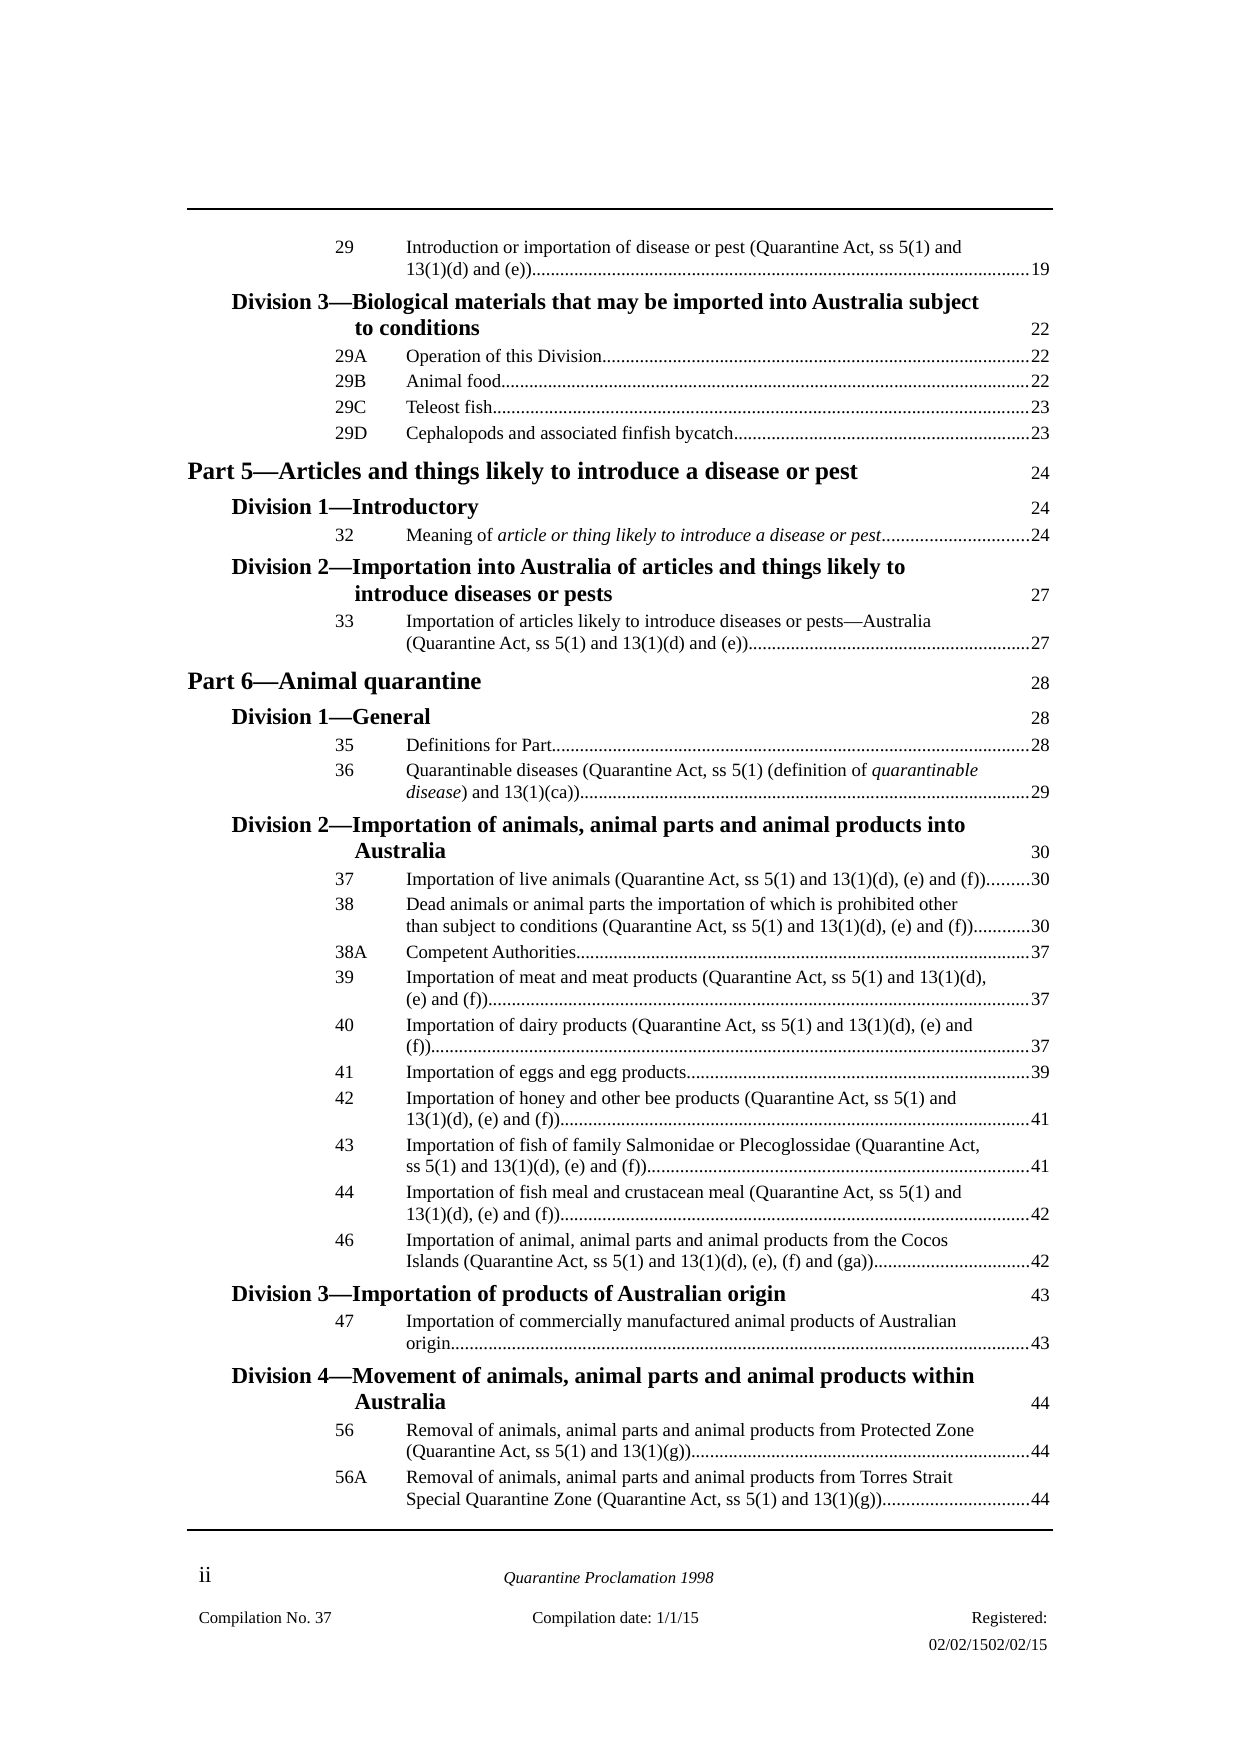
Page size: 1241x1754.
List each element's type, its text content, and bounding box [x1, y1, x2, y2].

text 41 Importation of eggs and egg products 39 [335, 1061, 994, 1082]
text 56 Removal of animals, animal parts and animal products from Protected Zone (Quarantine Act, ss 5(1) and 13(1)(g)) 44 [335, 1419, 994, 1462]
text 29D Cephalopods and associated finfish bycatch 23 [335, 422, 994, 443]
text Division 1—General 28 [231, 703, 994, 729]
text 42 Importation of honey and other bee products (Quarantine Act, ss 5(1) and 13(1)(d), (e) and (f)) 41 [335, 1087, 994, 1130]
text 56A Removal of animals, animal parts and animal products from Torres Strait Special Quarantine Zone (Quarantine Act, ss 5(1) and 13(1)(g)) 44 [335, 1466, 994, 1509]
text 46 Importation of animal, animal parts and animal products from the Cocos Islands (Quarantine Act, ss 5(1) and 13(1)(d), (e), (f) and (ga)) 42 [335, 1228, 994, 1272]
text 29B Animal food 22 [335, 370, 994, 392]
text Part 6—Animal quarantine 28 [187, 666, 994, 694]
text 36 Quarantinable diseases (Quarantine Act, ss 5(1) (definition of quarantinable disease) and 13(1)(ca)) 29 [335, 759, 994, 802]
text Part 5—Articles and things likely to introduce a disease or pest 24 [187, 456, 994, 484]
text 39 Importation of meat and meat products (Quarantine Act, ss 5(1) and 13(1)(d), (e) and (f)) 37 [335, 966, 994, 1009]
text Division 3—Importation of products of Australian origin 43 [231, 1280, 994, 1306]
text 37 Importation of live animals (Quarantine Act, ss 5(1) and 13(1)(d), (e) and (f)) 30 [335, 867, 994, 889]
text Division 1—Introductory 24 [231, 493, 994, 519]
text 47 Importation of commercially manufactured animal products of Australian origin 43 [335, 1310, 994, 1353]
text 33 Importation of articles likely to introduce diseases or pests—Australia (Quarantine Act, ss 5(1) and 13(1)(d) and (e)) 27 [335, 610, 994, 653]
text Division 4—Movement of animals, animal parts and animal products within Australia 44 [231, 1362, 994, 1414]
text 44 Importation of fish meal and crustacean meal (Quarantine Act, ss 5(1) and 13(1)(d), (e) and (f)) 42 [335, 1181, 994, 1224]
text 40 Importation of dairy products (Quarantine Act, ss 5(1) and 13(1)(d), (e) and (f)) 37 [335, 1013, 994, 1057]
text 29 Introduction or importation of disease or pest (Quarantine Act, ss 5(1) and 13(1)(d) and (e)) 19 [335, 236, 994, 279]
text 38 Dead animals or animal parts the importation of which is prohibited other than subject to conditions (Quarantine Act, ss 5(1) and 13(1)(d), (e) and (f)) 30 [335, 893, 994, 936]
text 29A Operation of this Division 22 [335, 344, 994, 366]
text 38A Competent Authorities 37 [335, 941, 994, 962]
text Division 2—Importation into Australia of articles and things likely to introduce diseases or pests 27 [231, 553, 994, 606]
text Division 2—Importation of animals, animal parts and animal products into Australia 30 [231, 811, 994, 863]
text 32 Meaning of article or thing likely to introduce a disease or pest 24 [335, 523, 994, 545]
text 43 Importation of fish of family Salmonidae or Plecoglossidae (Quarantine Act, ss 5(1) and 13(1)(d), (e) and (f)) 41 [335, 1134, 994, 1177]
text 35 Definitions for Part 28 [335, 733, 994, 755]
text 29C Teleost fish 23 [335, 396, 994, 418]
text Division 3—Biological materials that may be imported into Australia subject to conditions 22 [231, 288, 994, 340]
